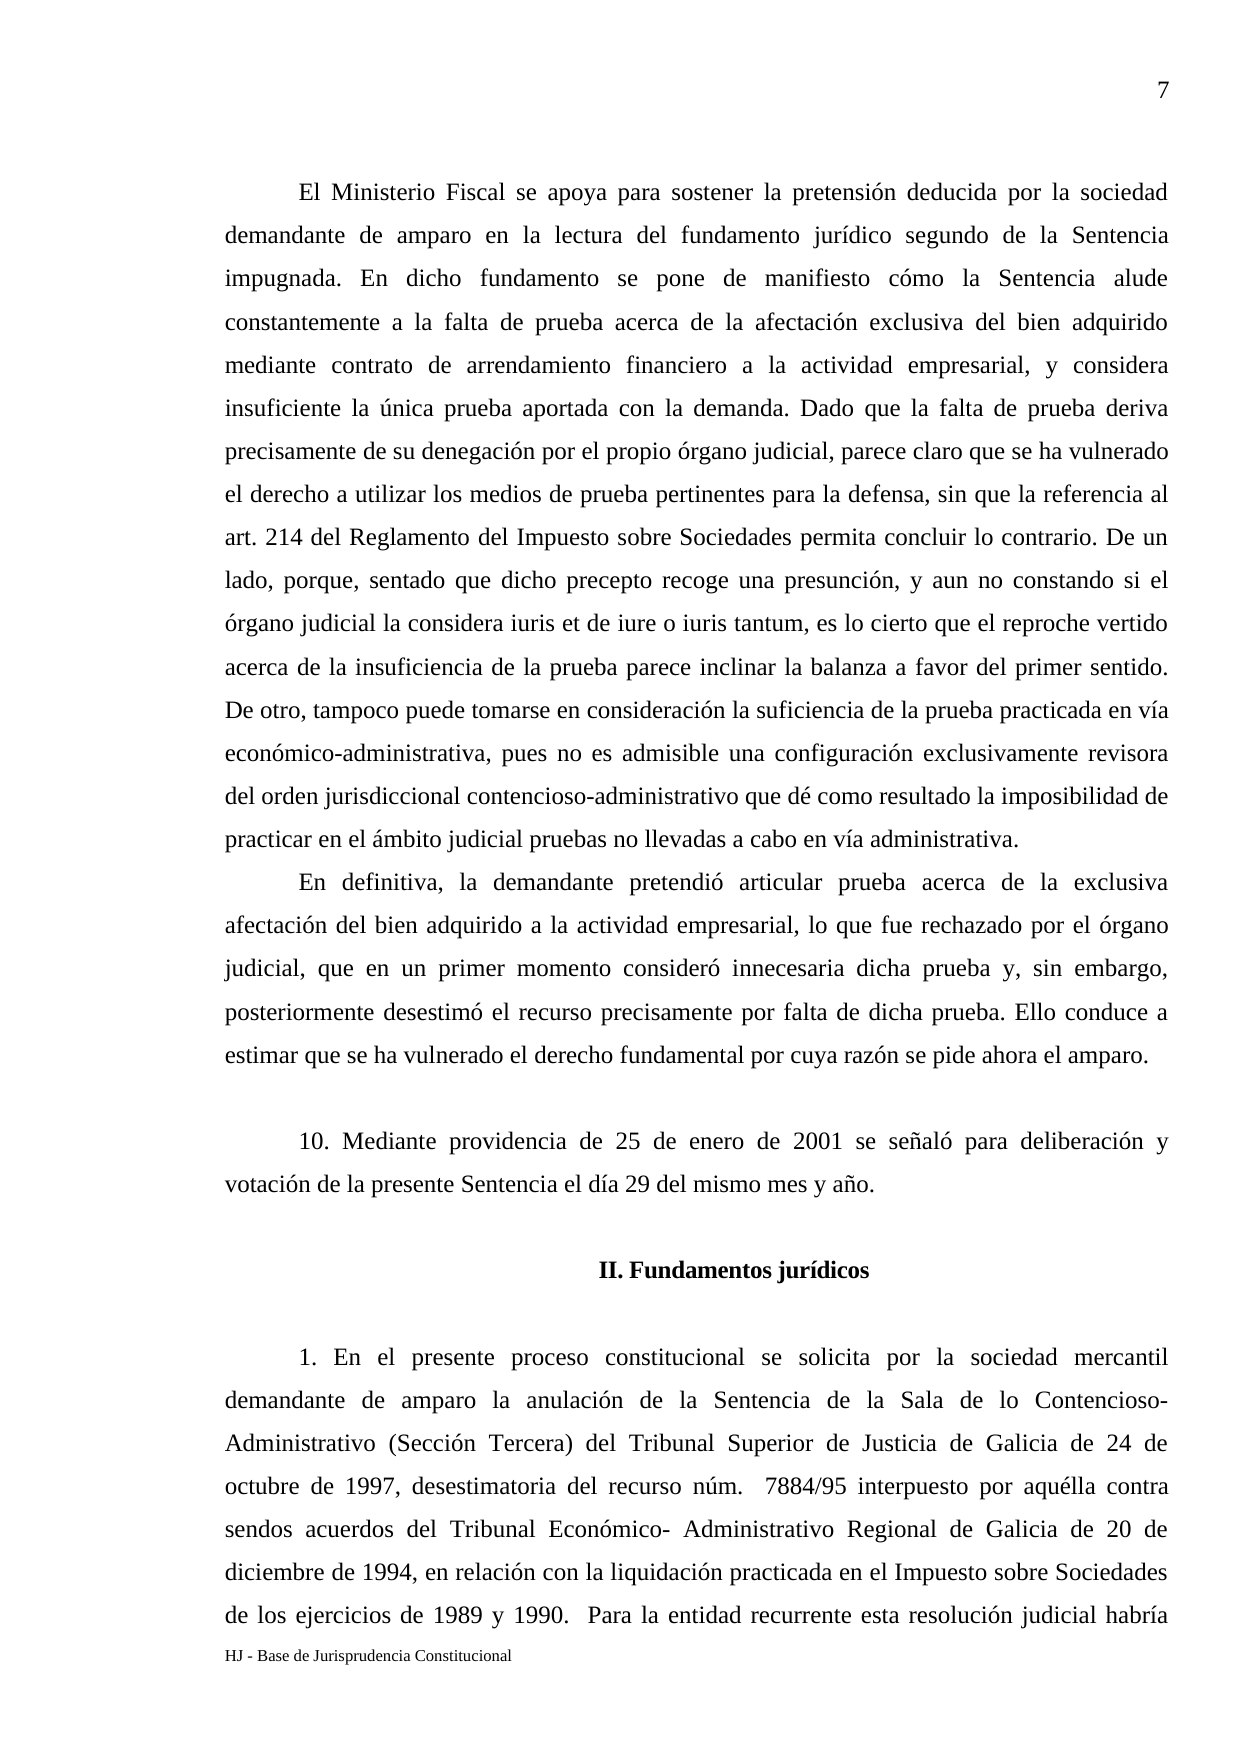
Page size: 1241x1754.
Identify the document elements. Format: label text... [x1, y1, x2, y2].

text 10. Mediante providencia de 25 de enero de 2001 se señaló para deliberación y votación de la presente Sentencia el día 29 del mismo mes y año. [224, 1126, 1169, 1198]
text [224, 1342, 1169, 1629]
subtitle II. Fundamentos jurídicos [224, 1255, 1169, 1284]
text El Ministerio Fiscal se apoya para sostener la pretensión deducida por la sociedad demandante de amparo en la lectura del fundamento jurídico segundo de la Sentencia impugnada. En dicho fundamento se pone de manifiesto cómo la Sentencia alude constantemente a la falta de prueba acerca de la afectación exclusiva del bien adquirido mediante contrato de arrendamiento financiero a la actividad empresarial, y considera insuficiente la única prueba aportada con la demanda. Dado que la falta de prueba deriva precisamente de su denegación por el propio órgano judicial, parece claro que se ha vulnerado el derecho a utilizar los medios de prueba pertinentes para la defensa, sin que la referencia al art. 214 del Reglamento del Impuesto sobre Sociedades permita concluir lo contrario. De un lado, porque, sentado que dicho precepto recoge una presunción, y aun no constando si el órgano judicial la considera iuris et de iure o iuris tantum, es lo cierto que el reproche vertido acerca de la insuficiencia de la prueba parece inclinar la balanza a favor del primer sentido. De otro, tampoco puede tomarse en consideración la suficiencia de la prueba practicada en vía económico-administrativa, pues no es admisible una configuración exclusivamente revisora del orden jurisdiccional contencioso-administrativo que dé como resultado la imposibilidad de practicar en el ámbito judicial pruebas no llevadas a cabo en vía administrativa. [224, 177, 1169, 853]
text En definitiva, la demandante pretendió articular prueba acerca de la exclusiva afectación del bien adquirido a la actividad empresarial, lo que fue rechazado por el órgano judicial, que en un primer momento consideró innecesaria dicha prueba y, sin embargo, posteriormente desestimó el recurso precisamente por falta de dicha prueba. Ello conduce a estimar que se ha vulnerado el derecho fundamental por cuya razón se pide ahora el amparo. [224, 867, 1169, 1068]
